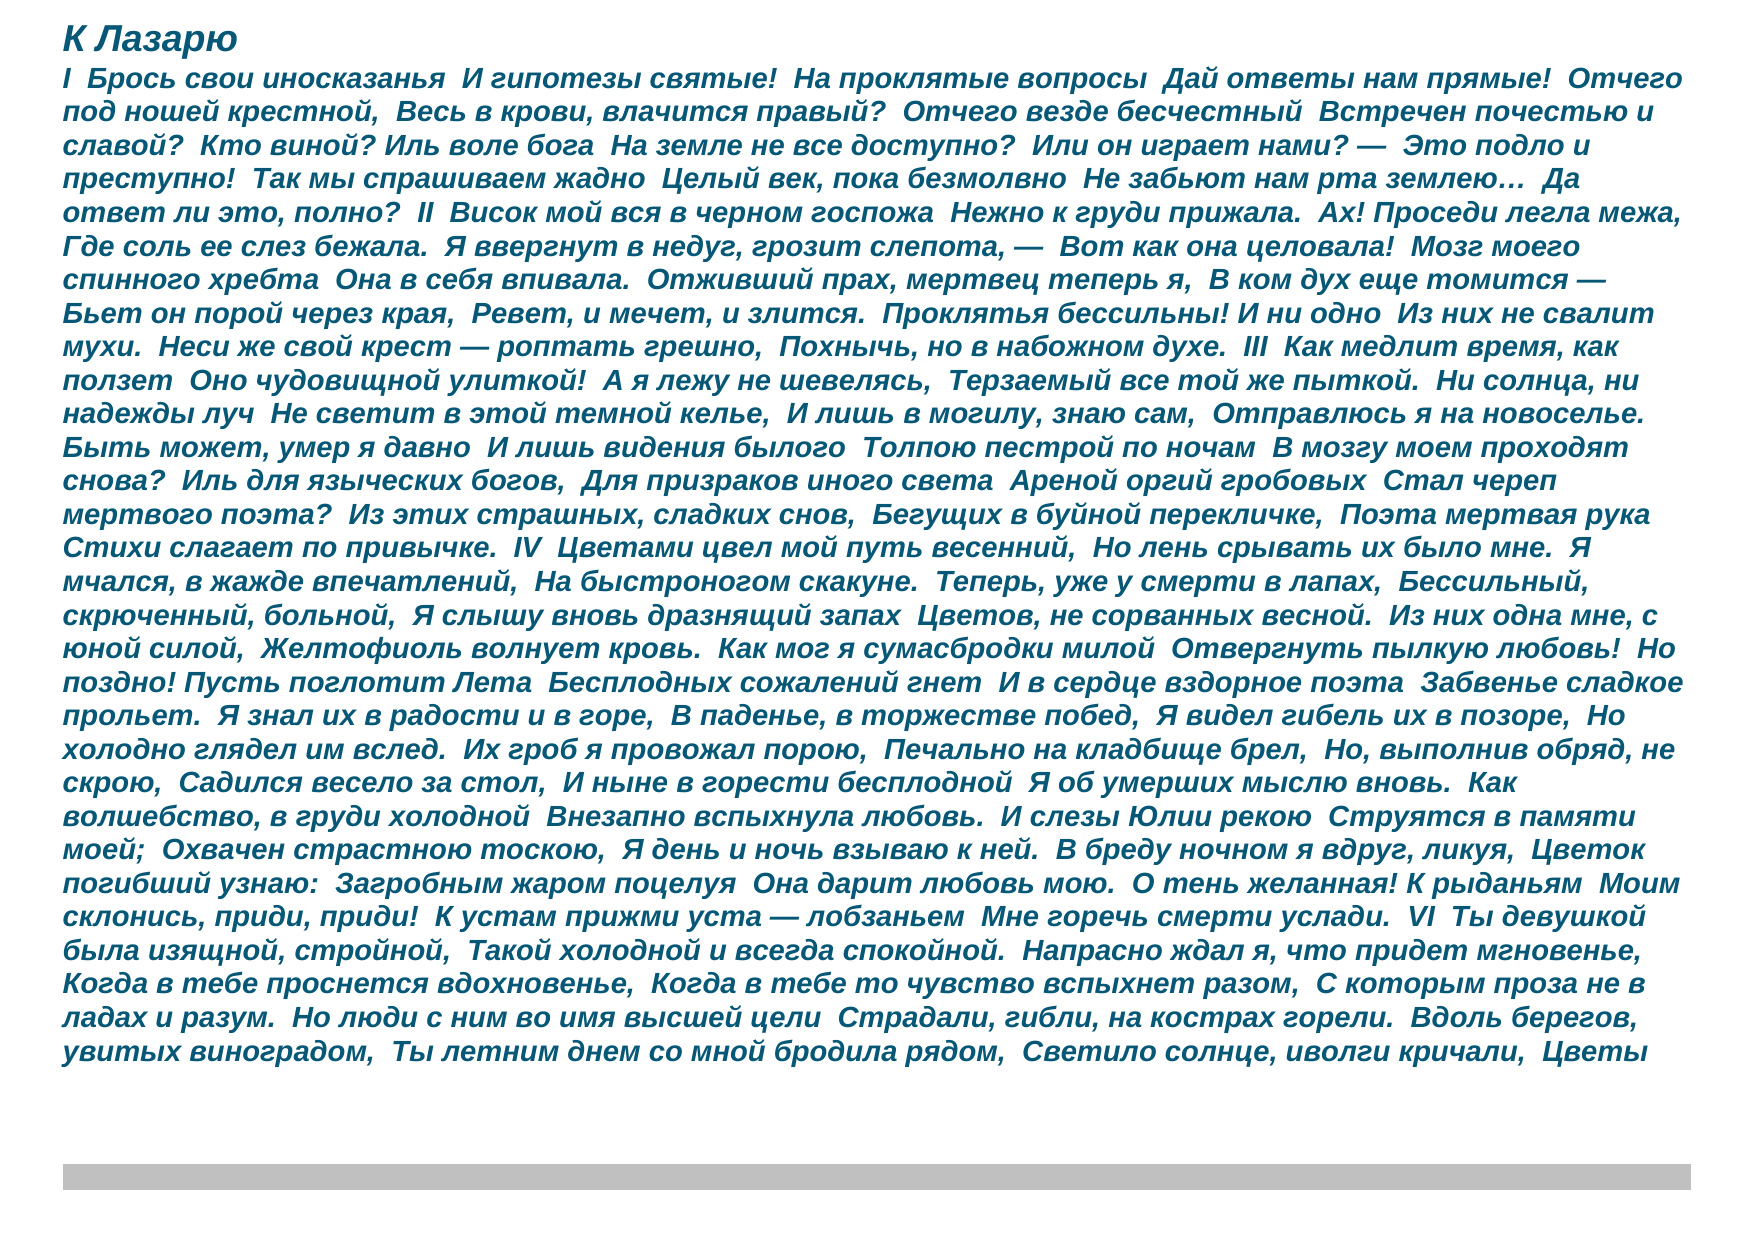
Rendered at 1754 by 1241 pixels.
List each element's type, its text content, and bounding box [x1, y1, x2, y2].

text I [62, 61, 1691, 1067]
subtitle К Лазарю [62, 17, 1691, 60]
